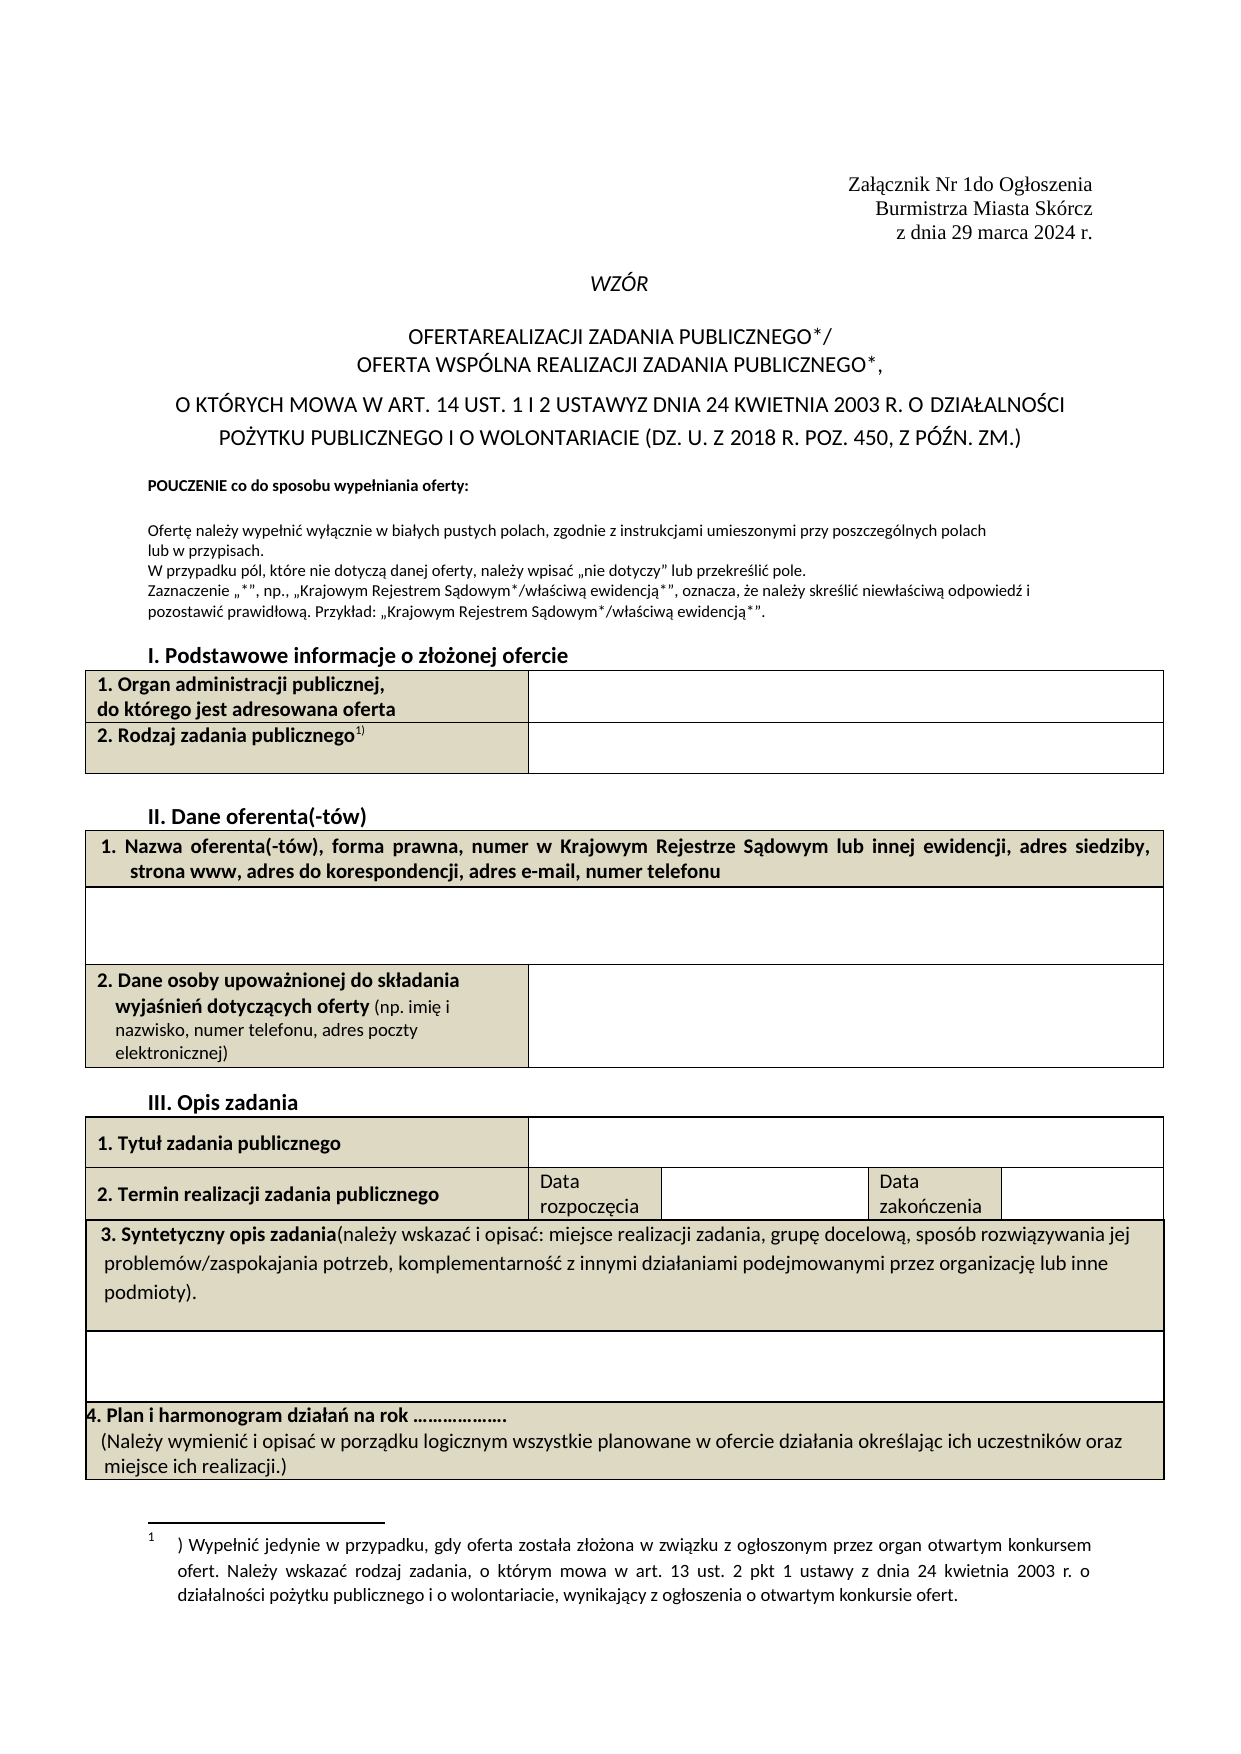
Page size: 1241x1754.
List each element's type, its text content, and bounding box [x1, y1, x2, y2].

table_cell 3. Syntetyczny opis zadania(należy wskazać i opisać: miejsce realizacji zadania, grupę docelową, sposób rozwiązywania jej problemów/zaspokajania potrzeb, komplementarność z innymi działaniami podejmowanymi przez organizację lub inne podmioty). [87, 1221, 1163, 1330]
table_cell [1002, 1168, 1163, 1219]
text lub w przypisach. [148, 540, 1093, 560]
text II. Dane oferenta(-tów) [148, 802, 1093, 830]
table_header 1. Tytuł zadania publicznego [86, 1118, 528, 1167]
text W przypadku pól, które nie dotyczą danej oferty, należy wpisać „nie dotyczy” lub przekreślić pole. [148, 560, 1093, 581]
text z dnia 29 marca 2024 r. [148, 220, 1093, 244]
text Załącznik Nr 1do Ogłoszenia [664, 172, 1093, 196]
table_cell 2. Termin realizacji zadania publicznego [86, 1168, 528, 1219]
table_cell 2. Dane osoby upoważnionej do składania wyjaśnień dotyczących oferty (np. imię i nazwisko, numer telefonu, adres poczty elektronicznej) [86, 965, 528, 1067]
text OFERTA WSPÓLNA REALIZACJI ZADANIA PUBLICZNEGO*, [148, 350, 1093, 378]
text OFERTAREALIZACJI ZADANIA PUBLICZNEGO*/ [148, 322, 1093, 350]
table_cell [529, 965, 1163, 1067]
table_cell [86, 888, 1163, 964]
text Zaznaczenie „*”, np., „Krajowym Rejestrem Sądowym*/właściwą ewidencją*”, oznacza, że należy skreślić niewłaściwą odpowiedź i pozostawić prawidłową. Przykład: „Krajowym Rejestrem Sądowym*/właściwą ewidencją*”. [148, 581, 1093, 621]
table_cell [529, 723, 1163, 773]
text POUCZENIE co do sposobu wypełniania oferty: [148, 476, 1093, 496]
table_cell 4. Plan i harmonogram działań na rok ………………. (Należy wymienić i opisać w porządku logicznym wszystkie planowane w ofercie działania określając ich uczestników oraz miejsce ich realizacji.) [87, 1403, 1163, 1479]
table_cell Data zakończenia [869, 1168, 1001, 1219]
text Ofertę należy wypełnić wyłącznie w białych pustych polach, zgodnie z instrukcjami umieszonymi przy poszczególnych polach [148, 520, 1093, 540]
table_cell [662, 1168, 868, 1219]
table_header [529, 1118, 1163, 1167]
table_header [529, 671, 1163, 722]
table_cell [87, 1332, 1163, 1401]
table_header 1. Nazwa oferenta(-tów), forma prawna, numer w Krajowym Rejestrze Sądowym lub innej ewidencji, adres siedziby, strona www, adres do korespondencji, adres e-mail, numer telefonu [86, 831, 1163, 886]
text WZÓR [148, 269, 1093, 297]
text III. Opis zadania [148, 1088, 1093, 1116]
table_cell 2. Rodzaj zadania publicznego) [86, 723, 528, 773]
table_header 1. Organ administracji publicznej, do którego jest adresowana oferta [86, 671, 528, 722]
table_cell Data rozpoczęcia [529, 1168, 661, 1219]
text O KTÓRYCH MOWA W ART. 14 UST. 1 I 2 USTAWYZ DNIA 24 KWIETNIA 2003 R. O DZIAŁALNOŚCI POŻYTKU PUBLICZNEGO I O WOLONTARIACIE (DZ. U. Z 2018 R. POZ. 450, Z PÓŹN. ZM.) [148, 390, 1093, 451]
text Burmistrza Miasta Skórcz [664, 196, 1093, 220]
text I. Podstawowe informacje o złożonej ofercie [148, 642, 1093, 670]
